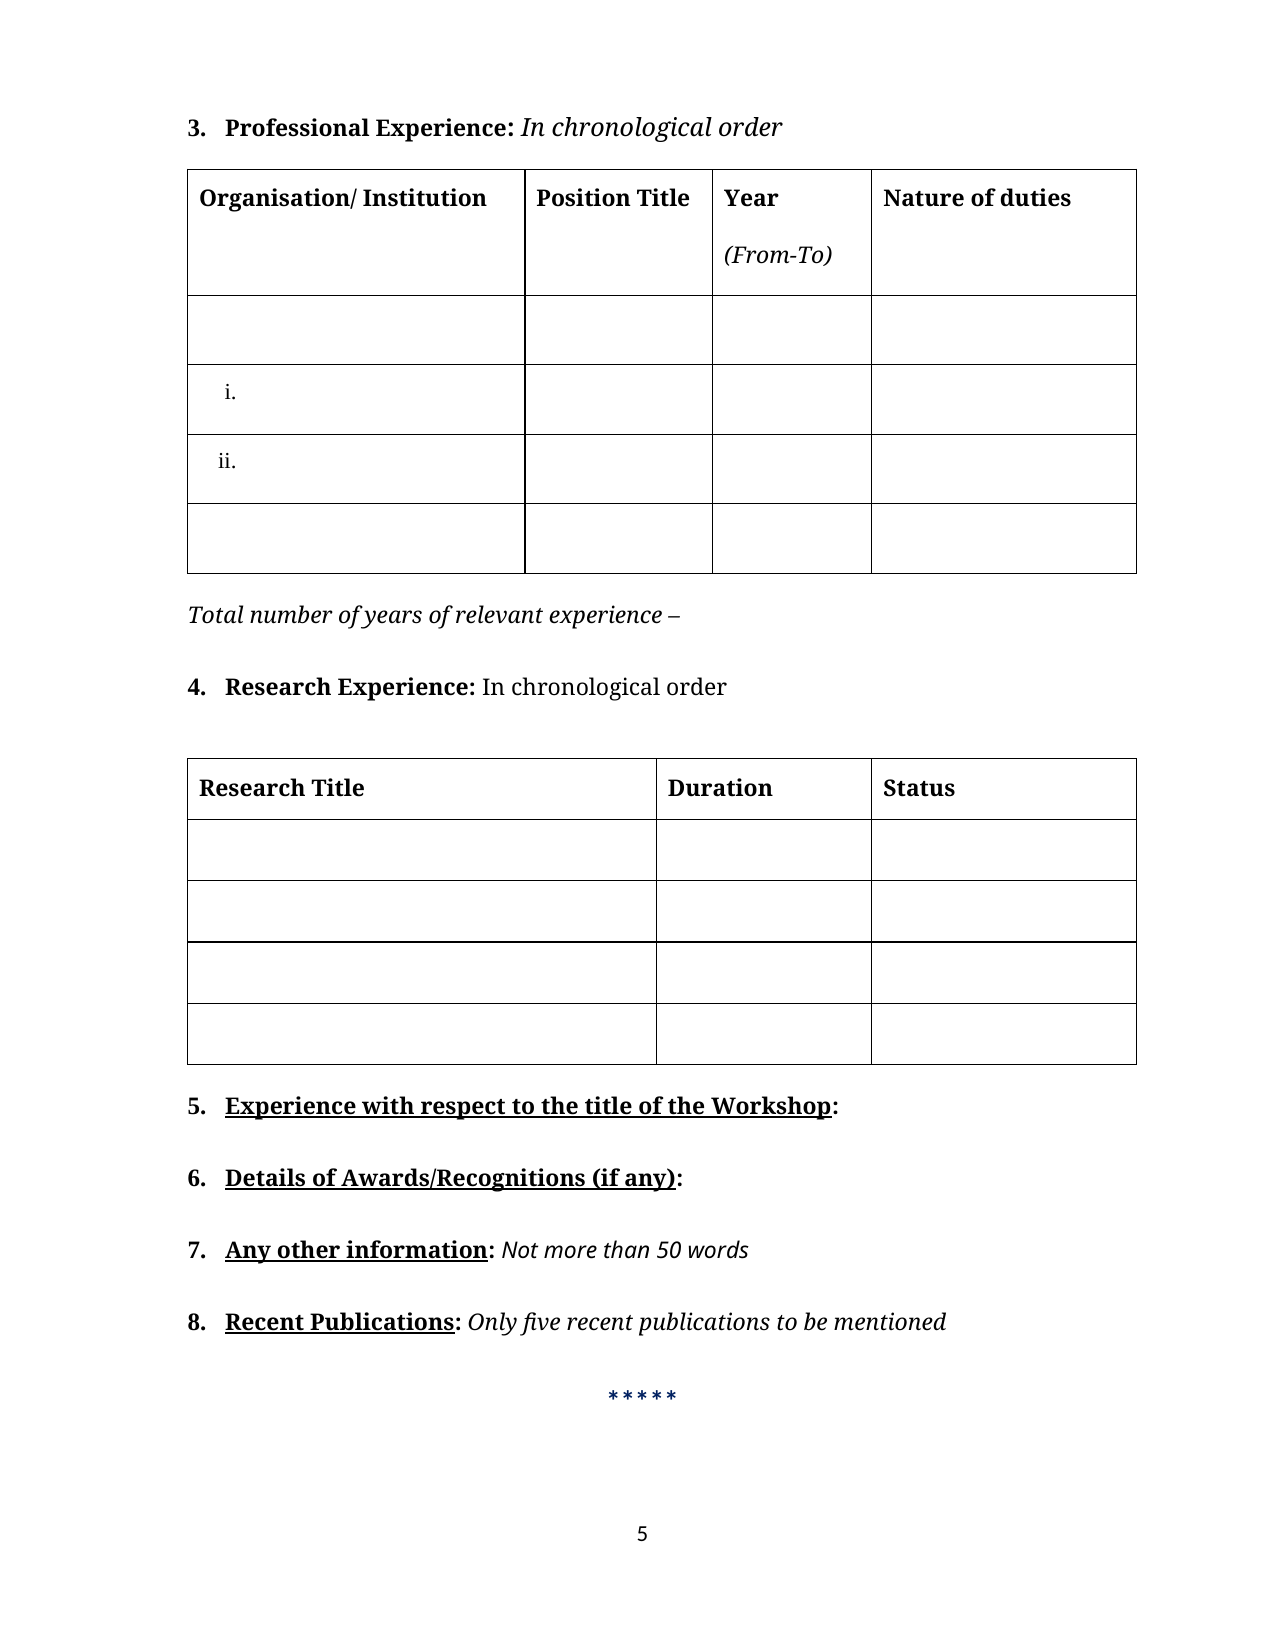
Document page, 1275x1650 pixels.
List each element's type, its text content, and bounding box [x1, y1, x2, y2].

table_header Year (From-To) [713, 170, 871, 295]
table_cell [872, 881, 1136, 941]
table_cell [526, 296, 712, 364]
list Details of Awards/Recognitions (if any): [187, 1162, 1134, 1193]
table_cell [188, 943, 656, 1003]
table_cell [657, 820, 871, 880]
table_cell [188, 435, 524, 503]
table_cell [713, 296, 871, 364]
table_cell [872, 296, 1136, 364]
table_cell [872, 504, 1136, 573]
table_cell [188, 1004, 656, 1064]
list Professional Experience: In chronological order [187, 109, 1134, 143]
table_cell [188, 881, 656, 941]
table_cell [713, 435, 871, 503]
table_cell [872, 435, 1136, 503]
table_cell [872, 820, 1136, 880]
table_cell [526, 435, 712, 503]
table_cell [188, 820, 656, 880]
table_header Nature of duties [872, 170, 1136, 295]
table_cell [657, 943, 871, 1003]
text Total number of years of relevant experience – [187, 599, 1134, 630]
table_cell [657, 1004, 871, 1064]
table_cell [188, 296, 524, 364]
table_header Position Title [526, 170, 712, 295]
table_cell [872, 365, 1136, 434]
table_cell [526, 504, 712, 573]
table_header Research Title [188, 759, 656, 819]
table_cell [713, 365, 871, 434]
list Research Experience: In chronological order [187, 671, 1134, 702]
table_cell [872, 1004, 1136, 1064]
table_cell [713, 504, 871, 573]
table_cell [526, 365, 712, 434]
text ***** [150, 1383, 1134, 1419]
table_header Status [872, 759, 1136, 819]
list Experience with respect to the title of the Workshop: [187, 1090, 1134, 1121]
list Recent Publications: Only five recent publications to be mentioned [187, 1305, 1134, 1337]
table_header Organisation/ Institution [188, 170, 524, 295]
table_cell [872, 943, 1136, 1003]
table_cell [657, 881, 871, 941]
table_cell [188, 365, 524, 434]
table_cell [188, 504, 524, 573]
list Any other information: Not more than 50 words [187, 1233, 1134, 1265]
table_header Duration [657, 759, 871, 819]
